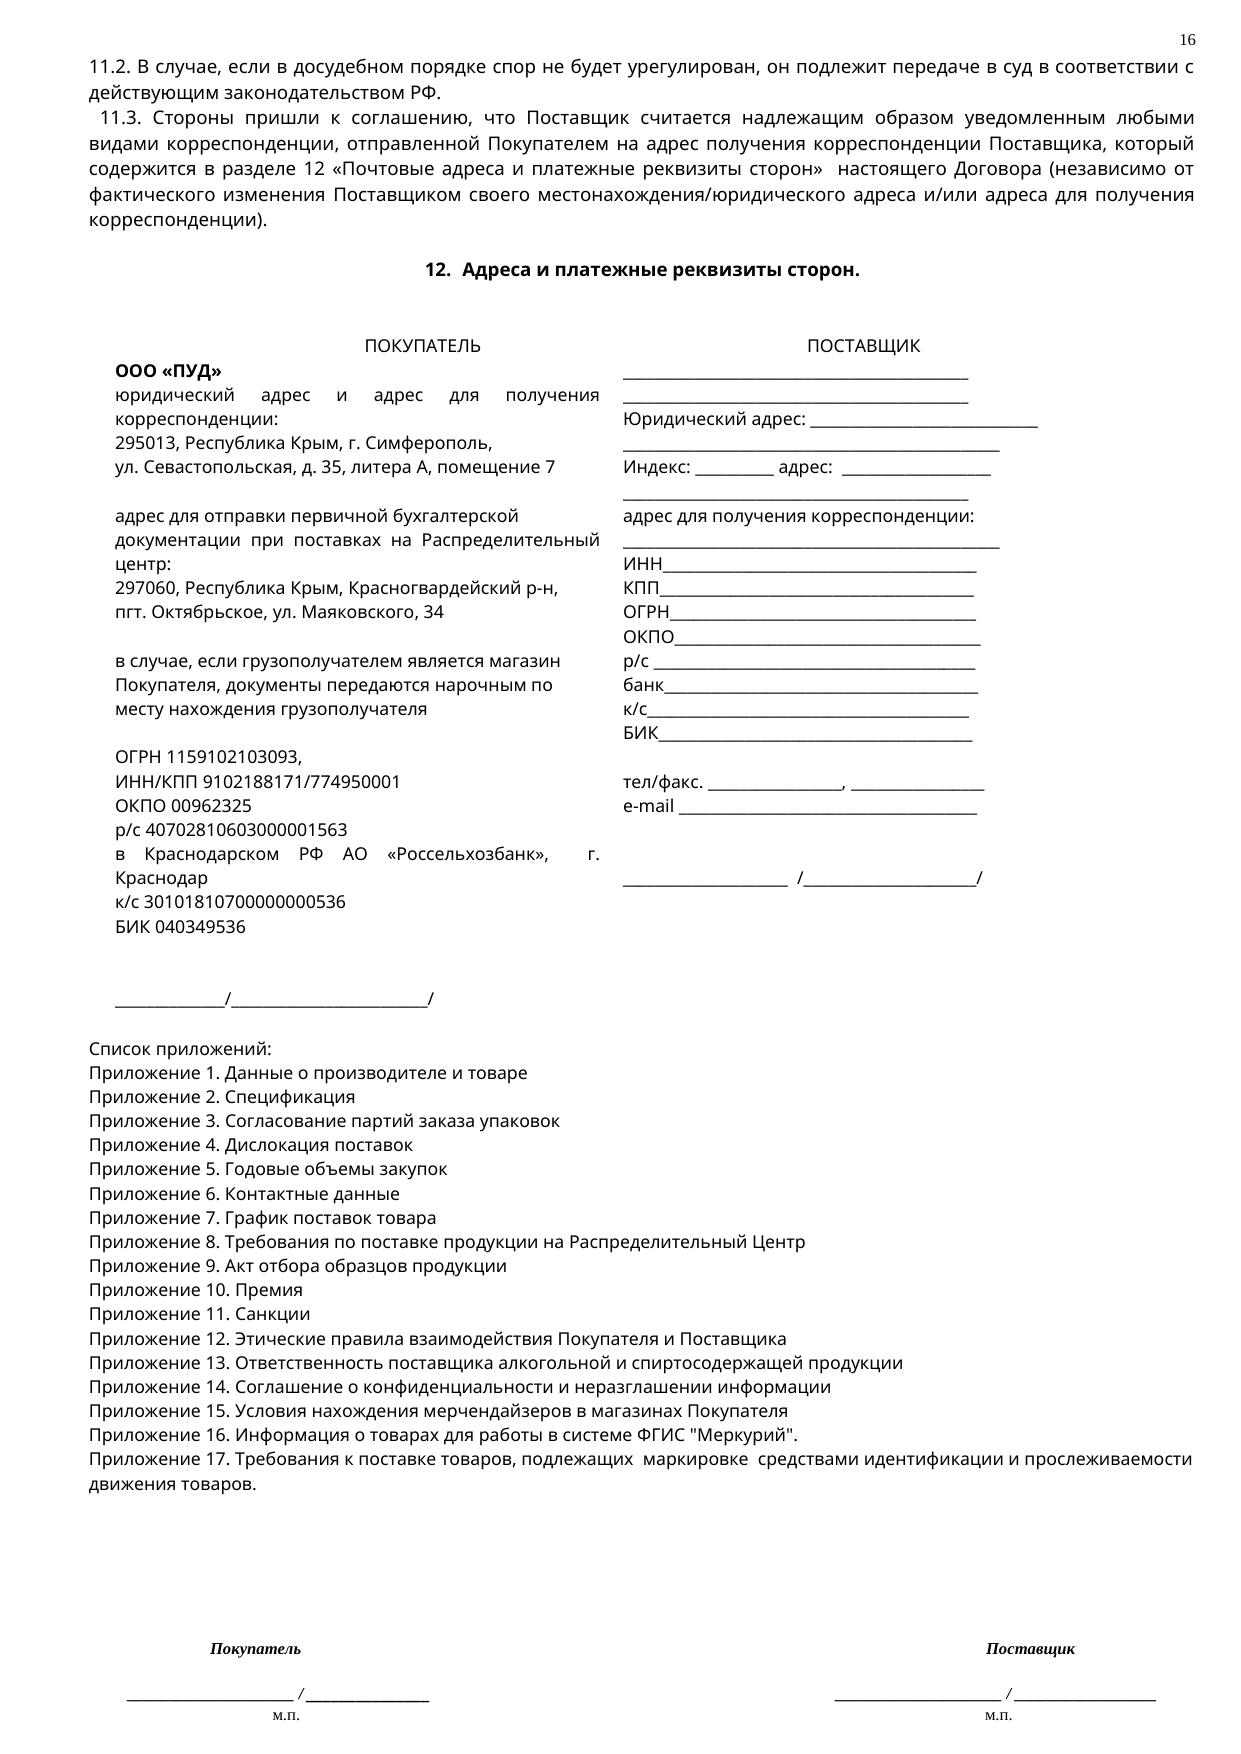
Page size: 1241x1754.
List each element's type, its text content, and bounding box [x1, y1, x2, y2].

text Приложение 14. Соглашение о конфиденциальности и неразглашении информации [89, 1374, 1196, 1398]
text 11.2. В случае, если в досудебном порядке спор не будет урегулирован, он подлежит передаче в суд в соответствии с действующим законодательством РФ. [89, 54, 1196, 105]
text Приложение 15. Условия нахождения мерчендайзеров в магазинах Покупателя [89, 1398, 1196, 1423]
list Приложение 2. Спецификация [89, 1084, 1196, 1108]
list Приложение 6. Контактные данные [89, 1181, 1196, 1205]
text Приложение 12. Этические правила взаимодействия Покупателя и Поставщика [89, 1326, 1196, 1350]
table_header ООО «ПУД» юридический адрес и адрес для получения корреспонденции: 295013, Республика Крым, г. Симферополь, ул. Севастопольская, д. 35, литера А, помещение 7 адрес для отправки первичной бухгалтерской документации при поставках на Распределительный центр: 297060, Республика Крым, Красногвардейский р-н, пгт. Октябрьское, ул. Маяковского, 34 в случае, если грузополучателем является магазин Покупателя, документы передаются нарочным по месту нахождения грузополучателя ОГРН 1159102103093, ИНН/КПП 9102188171/774950001 ОКПО 00962325 р/с 40702810603000001563 в Краснодарском РФ АО «Россельхозбанк», г. Краснодар к/с 30101810700000000536 БИК 040349536 ______________/_________________________/ [104, 358, 611, 1035]
list Приложение 5. Годовые объемы закупок [89, 1157, 1196, 1181]
text Приложение 17. Требования к поставке товаров, подлежащих маркировке средствами идентификации и прослеживаемости движения товаров. [89, 1447, 1196, 1495]
table_header ____________________________________________ ____________________________________________ Юридический адрес: _____________________________ ________________________________________________ Индекс: __________ адрес: ___________________ ____________________________________________ адрес для получения корреспонденции: ________________________________________________ ИНН________________________________________ КПП________________________________________ ОГРН_______________________________________ ОКПО_______________________________________ р/с _________________________________________ банк________________________________________ к/с_________________________________________ БИК________________________________________ тел/факс. _________________, _________________ e-mail ______________________________________ _____________________ /______________________/ [612, 358, 1119, 1035]
list Приложение 8. Требования по поставке продукции на Распределительный Центр [89, 1229, 1196, 1253]
text Приложение 16. Информация о товарах для работы в системе ФГИС "Меркурий". [89, 1423, 1196, 1447]
list Приложение 3. Согласование партий заказа упаковок [89, 1108, 1196, 1133]
text Приложение 13. Ответственность поставщика алкогольной и спиртосодержащей продукции [89, 1350, 1196, 1374]
text 11.3. Стороны пришли к соглашению, что Поставщик считается надлежащим образом уведомленным любыми видами корреспонденции, отправленной Покупателем на адрес получения корреспонденции Поставщика, который содержится в разделе 12 «Почтовые адреса и платежные реквизиты сторон» настоящего Договора (независимо от фактического изменения Поставщиком своего местонахождения/юридического адреса и/или адреса для получения корреспонденции). [89, 105, 1196, 232]
subtitle Адреса и платежные реквизиты сторон. [89, 256, 1196, 282]
subtitle ПОКУПАТЕЛЬ ПОСТАВЩИК [89, 333, 1196, 357]
list Приложение 7. График поставок товара [89, 1205, 1196, 1229]
list Приложение 1. Данные о производителе и товаре [89, 1060, 1196, 1084]
list Приложение 10. Премия [89, 1278, 1196, 1302]
list Приложение 4. Дислокация поставок [89, 1133, 1196, 1157]
list Приложение 9. Акт отбора образцов продукции [89, 1253, 1196, 1278]
list Приложение 11. Санкции [89, 1302, 1196, 1326]
text Список приложений: [89, 1036, 1196, 1060]
